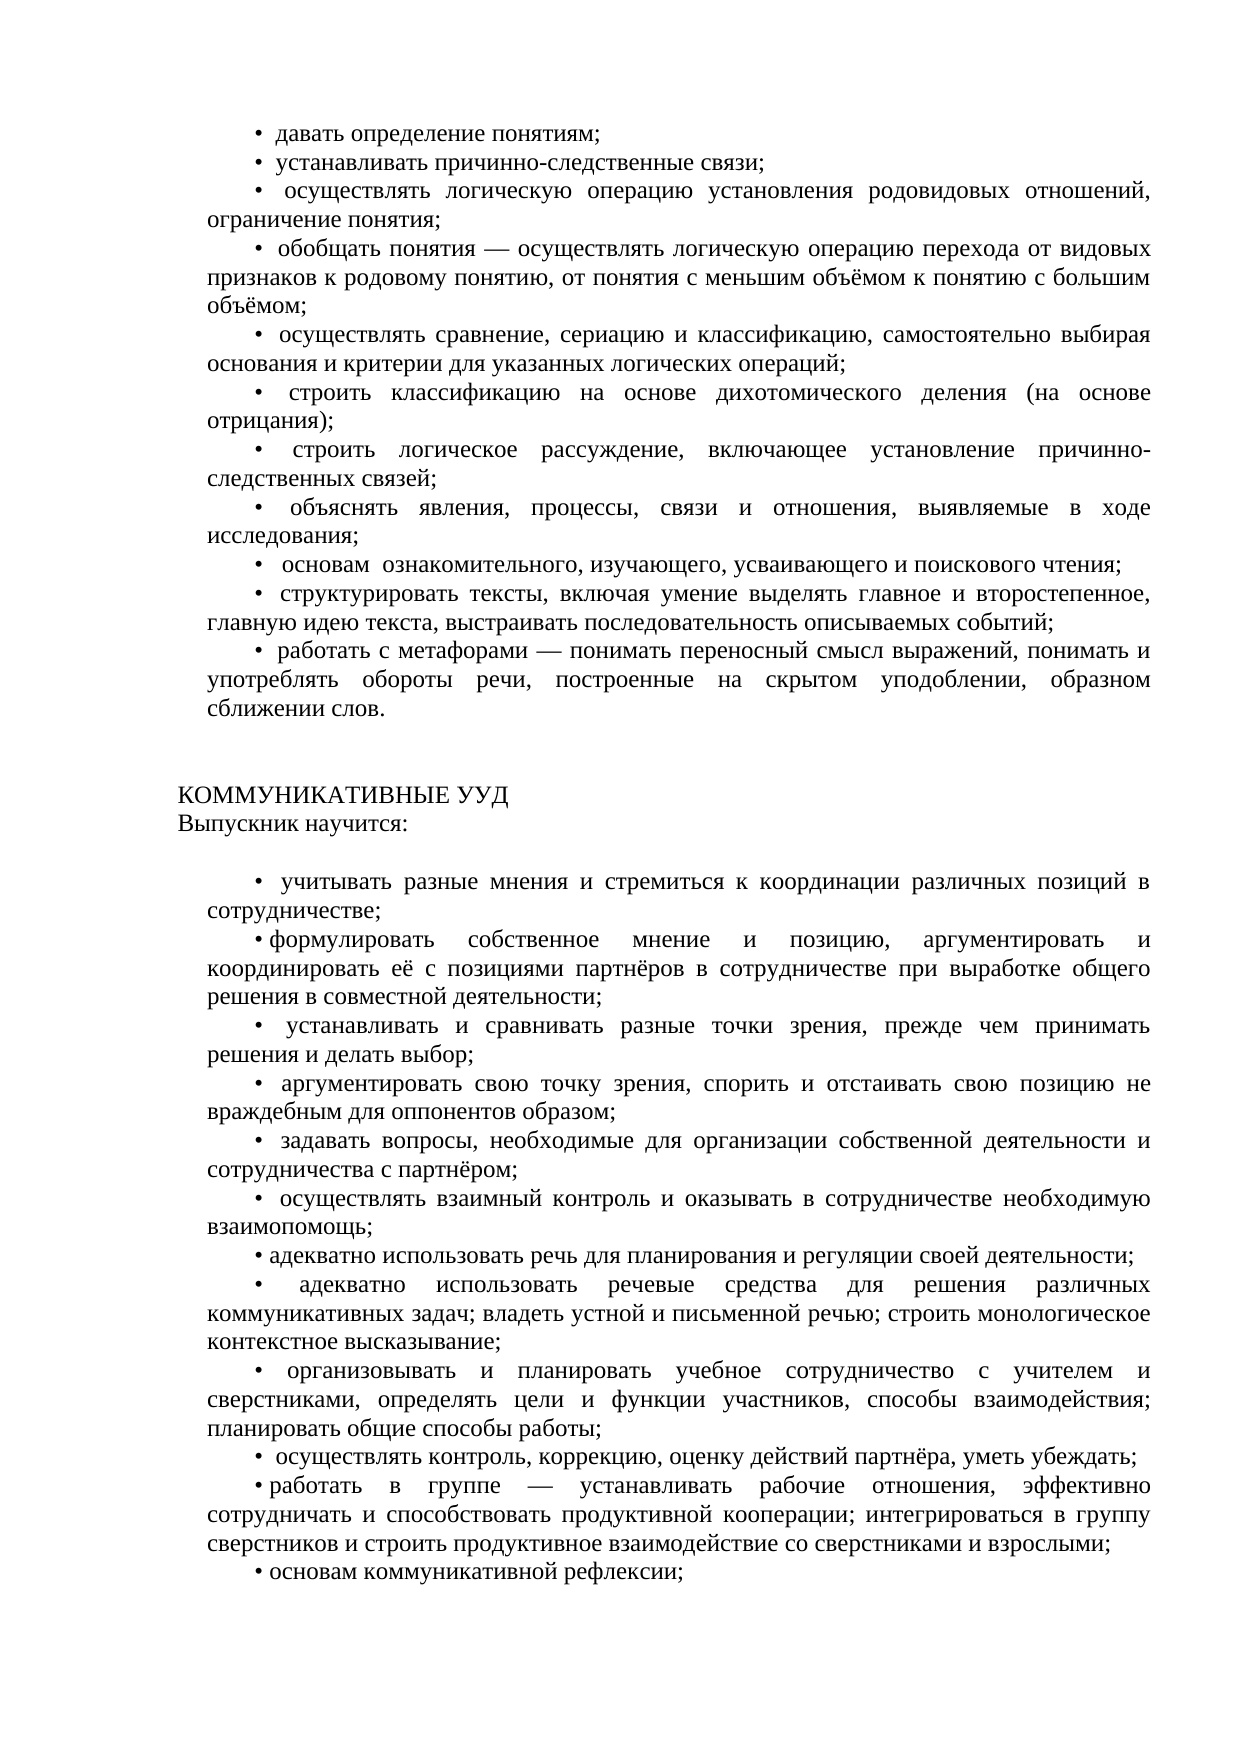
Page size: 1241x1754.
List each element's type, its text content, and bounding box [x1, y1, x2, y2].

text • аргументировать свою точку зрения, спорить и отстаивать свою позицию не враждебным для оппонентов образом; [207, 1068, 1152, 1125]
text • строить классификацию на основе дихотомического деления (на основе отрицания); [207, 377, 1152, 434]
text • давать определение понятиям; [207, 118, 1152, 147]
text • формулировать собственное мнение и позицию, аргументировать и координировать её с позициями партнёров в сотрудничестве при выработке общего решения в совместной деятельности; [207, 924, 1152, 1010]
text • работать с метафорами — понимать переносный смысл выражений, понимать и употреблять обороты речи, построенные на скрытом уподоблении, образном сближении слов. [207, 636, 1152, 722]
text Выпускник научится: [177, 808, 1152, 837]
text • устанавливать причинно-следственные связи; [207, 147, 1152, 176]
text • организовывать и планировать учебное сотрудничество с учителем и сверстниками, определять цели и функции участников, способы взаимодействия; планировать общие способы работы; [207, 1355, 1152, 1441]
text • объяснять явления, процессы, связи и отношения, выявляемые в ходе исследования; [207, 492, 1152, 549]
text • адекватно использовать речь для планирования и регуляции своей деятельности; [207, 1240, 1152, 1269]
text • осуществлять сравнение, сериацию и классификацию, самостоятельно выбирая основания и критерии для указанных логических операций; [207, 319, 1152, 377]
text • основам коммуникативной рефлексии; [207, 1556, 1152, 1585]
text • работать в группе — устанавливать рабочие отношения, эффективно сотрудничать и способствовать продуктивной кооперации; интегрироваться в группу сверстников и строить продуктивное взаимодействие со сверстниками и взрослыми; [207, 1470, 1152, 1556]
text КОММУНИКАТИВНЫЕ УУД [177, 780, 1152, 808]
text • строить логическое рассуждение, включающее установление причинно-следственных связей; [207, 434, 1152, 492]
text • осуществлять взаимный контроль и оказывать в сотрудничестве необходимую взаимопомощь; [207, 1183, 1152, 1240]
text • учитывать разные мнения и стремиться к координации различных позиций в сотрудничестве; [207, 866, 1152, 924]
text • адекватно использовать речевые средства для решения различных коммуникативных задач; владеть устной и письменной речью; строить монологическое контекстное высказывание; [207, 1269, 1152, 1355]
text • обобщать понятия — осуществлять логическую операцию перехода от видовых признаков к родовому понятию, от понятия с меньшим объёмом к понятию с большим объёмом; [207, 233, 1152, 319]
text • устанавливать и сравнивать разные точки зрения, прежде чем принимать решения и делать выбор; [207, 1010, 1152, 1068]
text • осуществлять контроль, коррекцию, оценку действий партнёра, уметь убеждать; [207, 1441, 1152, 1470]
text • структурировать тексты, включая умение выделять главное и второстепенное, главную идею текста, выстраивать последовательность описываемых событий; [207, 578, 1152, 636]
text • осуществлять логическую операцию установления родовидовых отношений, ограничение понятия; [207, 176, 1152, 233]
text • основам ознакомительного, изучающего, усваивающего и поискового чтения; [207, 549, 1152, 578]
text • задавать вопросы, необходимые для организации собственной деятельности и сотрудничества с партнёром; [207, 1125, 1152, 1183]
